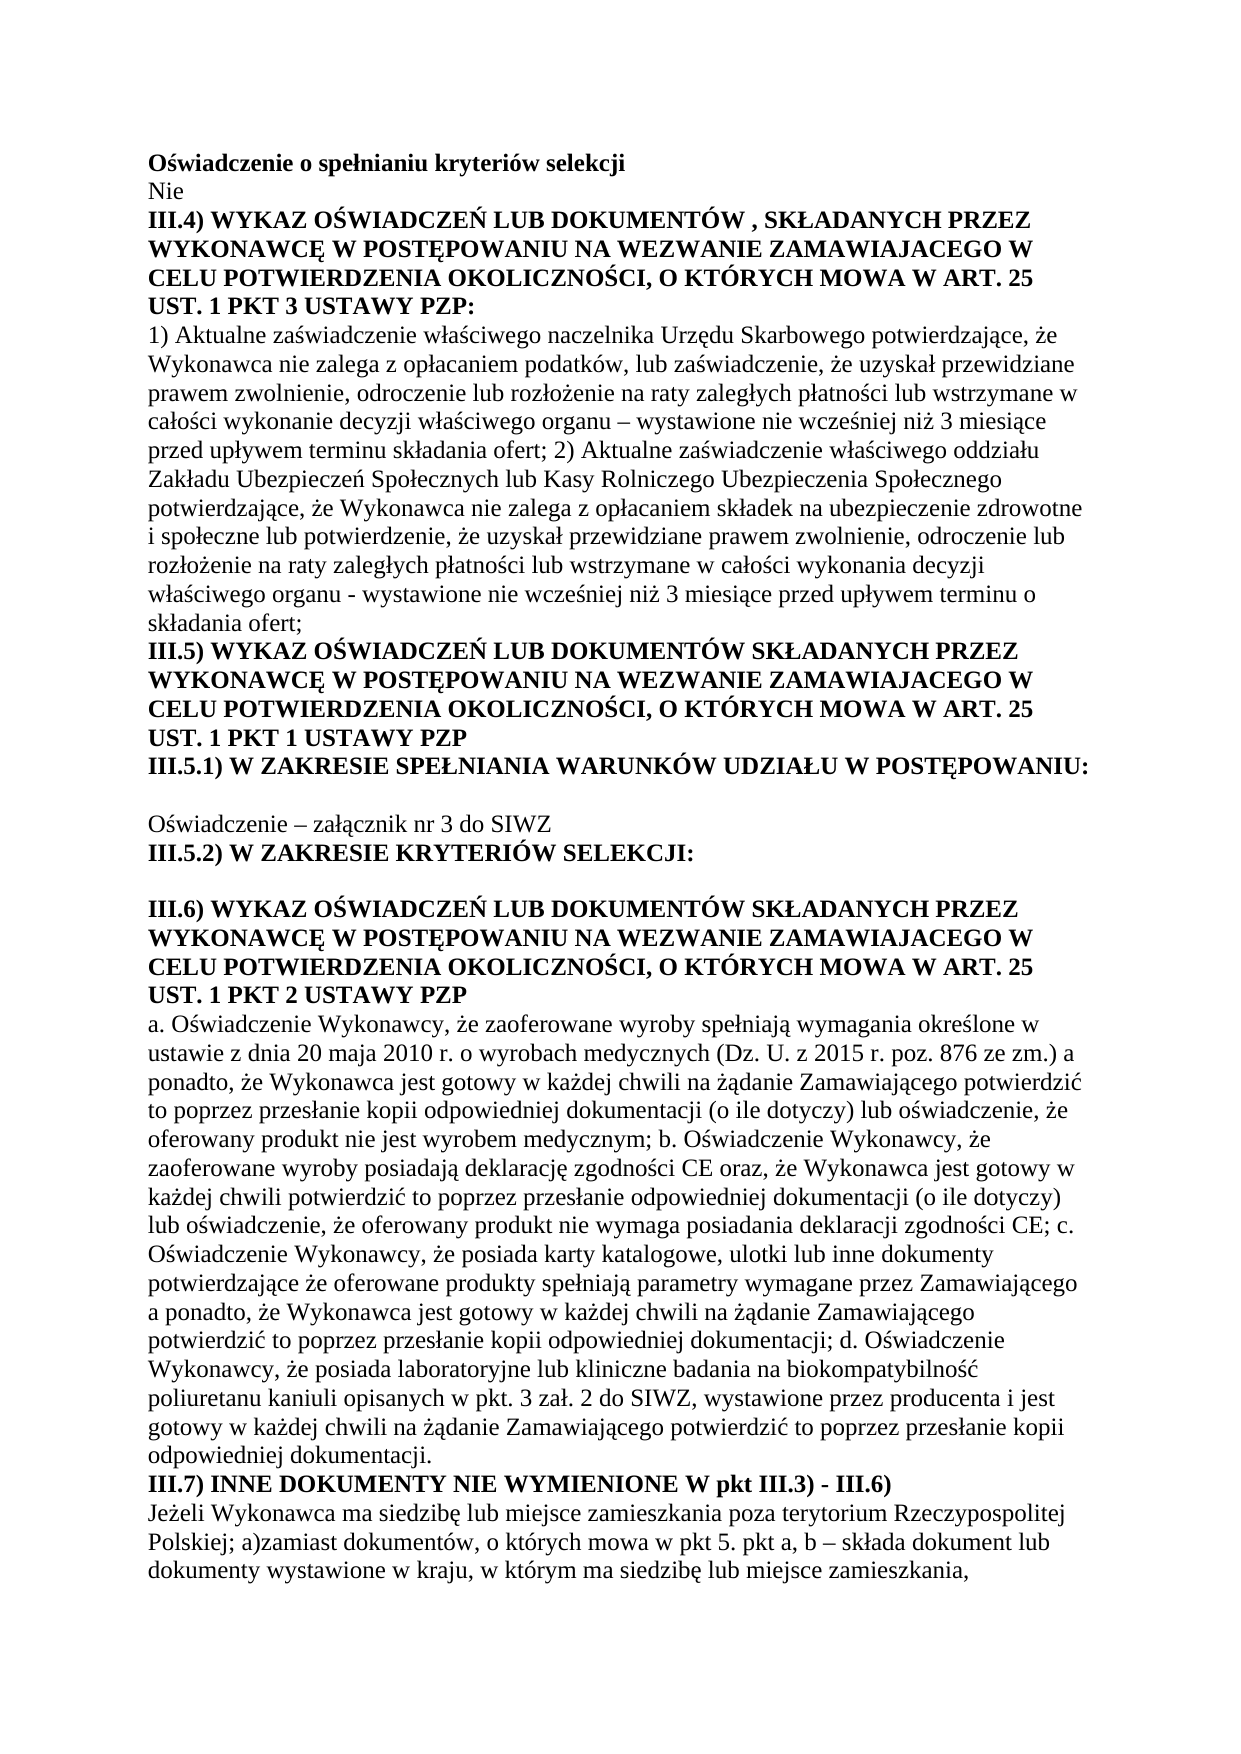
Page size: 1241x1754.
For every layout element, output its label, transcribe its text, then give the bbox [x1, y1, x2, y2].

text a. Oświadczenie Wykonawcy, że zaoferowane wyroby spełniają wymagania określone w ustawie z dnia 20 maja 2010 r. o wyrobach medycznych (Dz. U. z 2015 r. poz. 876 ze zm.) a ponadto, że Wykonawca jest gotowy w każdej chwili na żądanie Zamawiającego potwierdzić to poprzez przesłanie kopii odpowiedniej dokumentacji (o ile dotyczy) lub oświadczenie, że oferowany produkt nie jest wyrobem medycznym; b. Oświadczenie Wykonawcy, że zaoferowane wyroby posiadają deklarację zgodności CE oraz, że Wykonawca jest gotowy w każdej chwili potwierdzić to poprzez przesłanie odpowiedniej dokumentacji (o ile dotyczy) lub oświadczenie, że oferowany produkt nie wymaga posiadania deklaracji zgodności CE; c. Oświadczenie Wykonawcy, że posiada karty katalogowe, ulotki lub inne dokumenty potwierdzające że oferowane produkty spełniają parametry wymagane przez Zamawiającego a ponadto, że Wykonawca jest gotowy w każdej chwili na żądanie Zamawiającego potwierdzić to poprzez przesłanie kopii odpowiedniej dokumentacji; d. Oświadczenie Wykonawcy, że posiada laboratoryjne lub kliniczne badania na biokompatybilność poliuretanu kaniuli opisanych w pkt. 3 zał. 2 do SIWZ, wystawione przez producenta i jest gotowy w każdej chwili na żądanie Zamawiającego potwierdzić to poprzez przesłanie kopii odpowiedniej dokumentacji. [148, 1009, 1093, 1469]
text III.5) WYKAZ OŚWIADCZEŃ LUB DOKUMENTÓW SKŁADANYCH PRZEZ WYKONAWCĘ W POSTĘPOWANIU NA WEZWANIE ZAMAWIAJACEGO W CELU POTWIERDZENIA OKOLICZNOŚCI, O KTÓRYCH MOWA W ART. 25 UST. 1 PKT 1 USTAWY PZP [148, 636, 1093, 751]
text III.4) WYKAZ OŚWIADCZEŃ LUB DOKUMENTÓW , SKŁADANYCH PRZEZ WYKONAWCĘ W POSTĘPOWANIU NA WEZWANIE ZAMAWIAJACEGO W CELU POTWIERDZENIA OKOLICZNOŚCI, O KTÓRYCH MOWA W ART. 25 UST. 1 PKT 3 USTAWY PZP: [148, 205, 1093, 320]
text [148, 148, 1093, 205]
text III.7) INNE DOKUMENTY NIE WYMIENIONE W pkt III.3) - III.6) [148, 1469, 1093, 1498]
text III.6) WYKAZ OŚWIADCZEŃ LUB DOKUMENTÓW SKŁADANYCH PRZEZ WYKONAWCĘ W POSTĘPOWANIU NA WEZWANIE ZAMAWIAJACEGO W CELU POTWIERDZENIA OKOLICZNOŚCI, O KTÓRYCH MOWA W ART. 25 UST. 1 PKT 2 USTAWY PZP [148, 894, 1093, 1009]
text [148, 1498, 1093, 1584]
text III.5.1) W ZAKRESIE SPEŁNIANIA WARUNKÓW UDZIAŁU W POSTĘPOWANIU: Oświadczenie – załącznik nr 3 do SIWZ III.5.2) W ZAKRESIE KRYTERIÓW SELEKCJI: [148, 751, 1093, 894]
text 1) Aktualne zaświadczenie właściwego naczelnika Urzędu Skarbowego potwierdzające, że Wykonawca nie zalega z opłacaniem podatków, lub zaświadczenie, że uzyskał przewidziane prawem zwolnienie, odroczenie lub rozłożenie na raty zaległych płatności lub wstrzymane w całości wykonanie decyzji właściwego organu – wystawione nie wcześniej niż 3 miesiące przed upływem terminu składania ofert; 2) Aktualne zaświadczenie właściwego oddziału Zakładu Ubezpieczeń Społecznych lub Kasy Rolniczego Ubezpieczenia Społecznego potwierdzające, że Wykonawca nie zalega z opłacaniem składek na ubezpieczenie zdrowotne i społeczne lub potwierdzenie, że uzyskał przewidziane prawem zwolnienie, odroczenie lub rozłożenie na raty zaległych płatności lub wstrzymane w całości wykonania decyzji właściwego organu - wystawione nie wcześniej niż 3 miesiące przed upływem terminu o składania ofert; [148, 320, 1093, 636]
